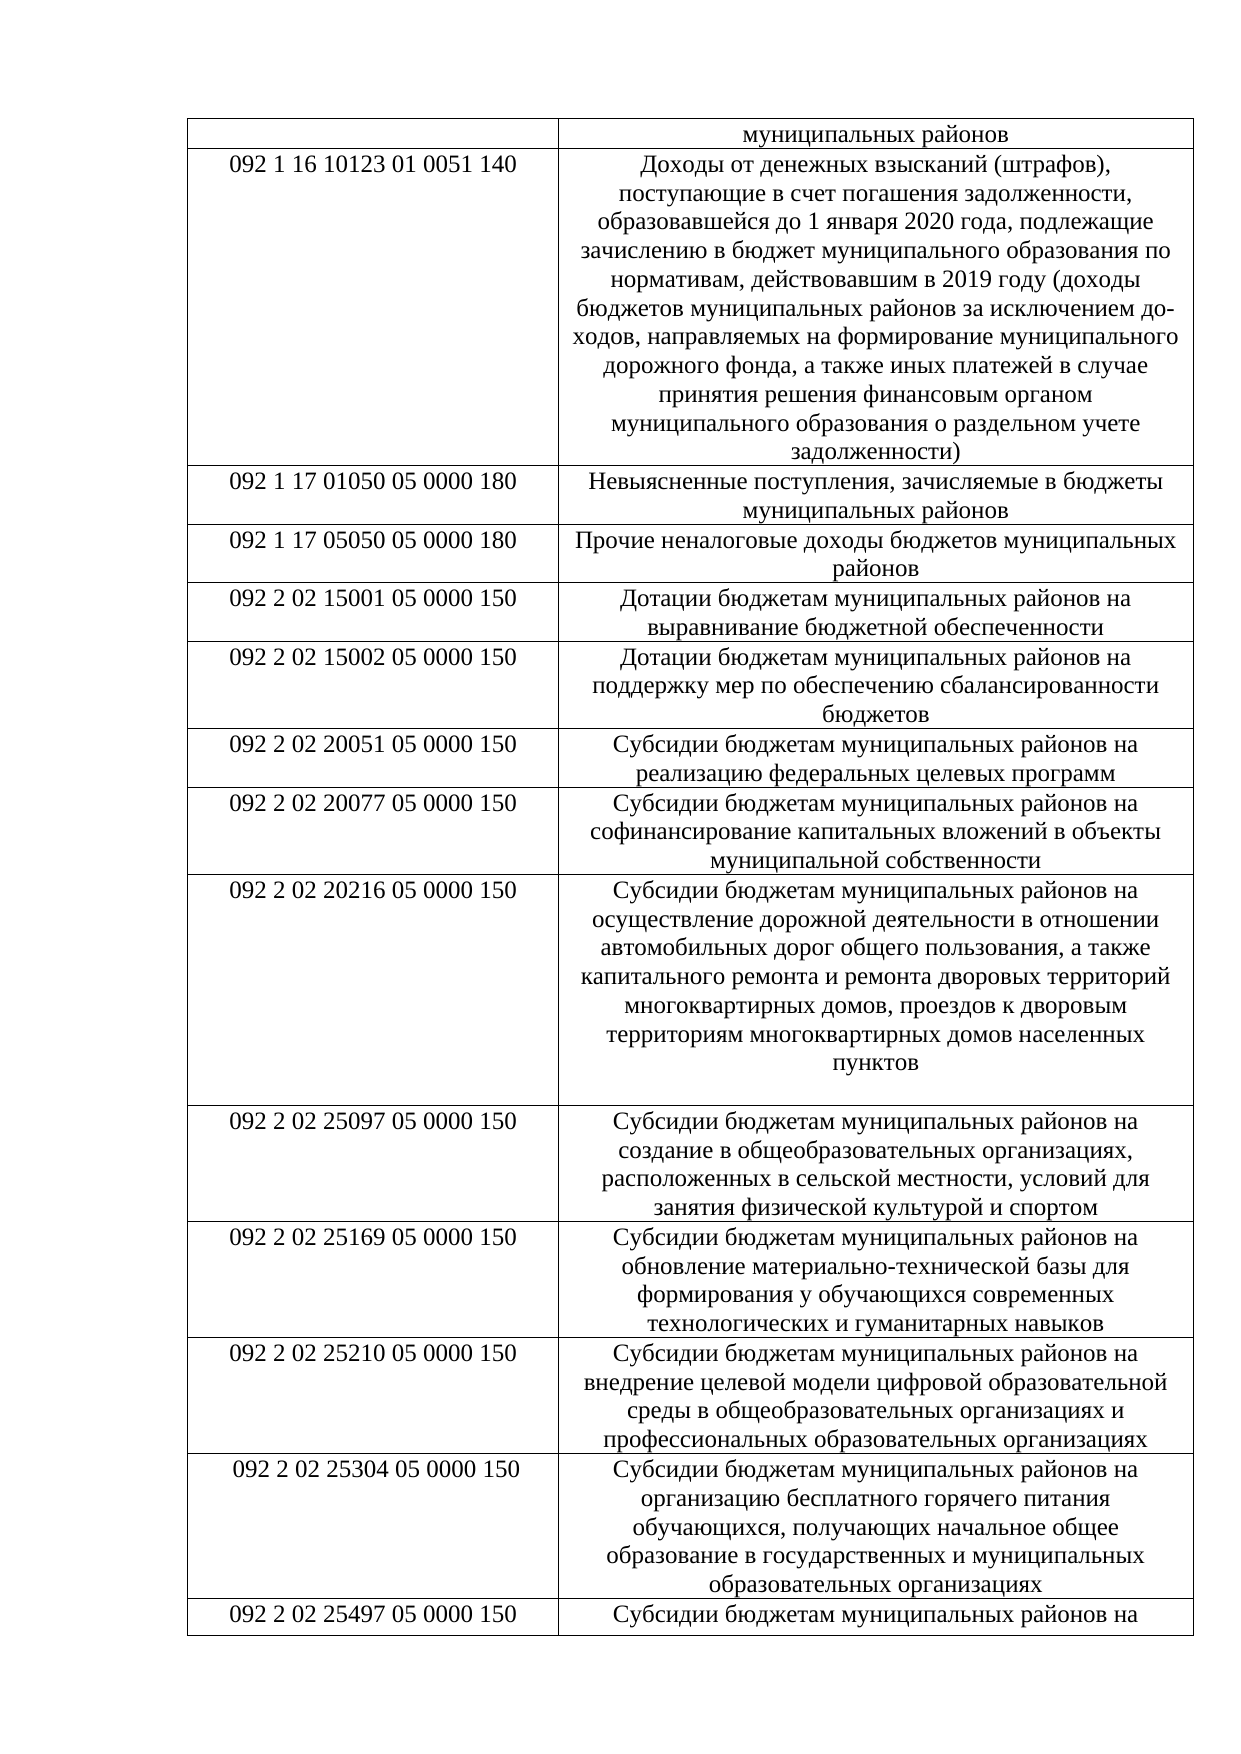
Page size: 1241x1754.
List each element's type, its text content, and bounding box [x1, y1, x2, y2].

table_cell 092 1 16 10123 01 0051 140 [188, 149, 558, 465]
table_cell Субсидии бюджетам муниципальных районов на внедрение целевой модели цифровой образовательной среды в общеобразовательных организациях и профессиональных образовательных организациях [559, 1338, 1193, 1453]
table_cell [559, 1599, 1193, 1635]
table_cell 092 2 02 25169 05 0000 150 [188, 1222, 558, 1337]
table_cell Субсидии бюджетам муниципальных районов на обновление материально-технической базы для формирования у обучающихся современных технологических и гуманитарных навыков [559, 1222, 1193, 1337]
table_cell Дотации бюджетам муниципальных районов на выравнивание бюджетной обеспеченности [559, 583, 1193, 641]
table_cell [188, 119, 558, 148]
table_cell Субсидии бюджетам муниципальных районов на реализацию федеральных целевых программ [559, 729, 1193, 787]
table_cell 092 2 02 20216 05 0000 150 [188, 875, 558, 1105]
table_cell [559, 119, 1193, 148]
table_cell Субсидии бюджетам муниципальных районов на софинансирование капитальных вложений в объекты муниципальной собственности [559, 788, 1193, 874]
table_cell 092 2 02 20051 05 0000 150 [188, 729, 558, 787]
table_cell Субсидии бюджетам муниципальных районов на создание в общеобразовательных организациях, расположенных в сельской местности, условий для занятия физической культурой и спортом [559, 1106, 1193, 1221]
table_cell Невыясненные поступления, зачисляемые в бюджеты муниципальных районов [559, 466, 1193, 524]
table_cell Доходы от денежных взысканий (штрафов), поступающие в счет погашения задолженности, образовавшейся до 1 января 2020 года, подлежащие зачислению в бюджет муниципального образования по нормативам, действовавшим в 2019 году (доходы бюджетов муниципальных районов за исключением до-ходов, направляемых на формирование муниципального дорожного фонда, а также иных платежей в случае принятия решения финансовым органом муниципального образования о раздельном учете задолженности) [559, 149, 1193, 465]
table_cell 092 2 02 25210 05 0000 150 [188, 1338, 558, 1453]
table_cell 092 2 02 15001 05 0000 150 [188, 583, 558, 641]
table_cell 092 2 02 15002 05 0000 150 [188, 642, 558, 728]
table_cell 092 1 17 05050 05 0000 180 [188, 525, 558, 582]
table_cell Субсидии бюджетам муниципальных районов на осуществление дорожной деятельности в отношении автомобильных дорог общего пользования, а также капитального ремонта и ремонта дворовых территорий многоквартирных домов, проездов к дворовым территориям многоквартирных домов населенных пунктов [559, 875, 1193, 1105]
table_cell 092 2 02 25097 05 0000 150 [188, 1106, 558, 1221]
table_cell Прочие неналоговые доходы бюджетов муниципальных районов [559, 525, 1193, 582]
table_cell 092 2 02 20077 05 0000 150 [188, 788, 558, 874]
table_cell Дотации бюджетам муниципальных районов на поддержку мер по обеспечению сбалансированности бюджетов [559, 642, 1193, 728]
table_cell 092 2 02 25304 05 0000 150 [188, 1454, 558, 1598]
table_cell Субсидии бюджетам муниципальных районов на организацию бесплатного горячего питания обучающихся, получающих начальное общее образование в государственных и муниципальных образовательных организациях [559, 1454, 1193, 1598]
table_cell 092 1 17 01050 05 0000 180 [188, 466, 558, 524]
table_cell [188, 1599, 558, 1635]
